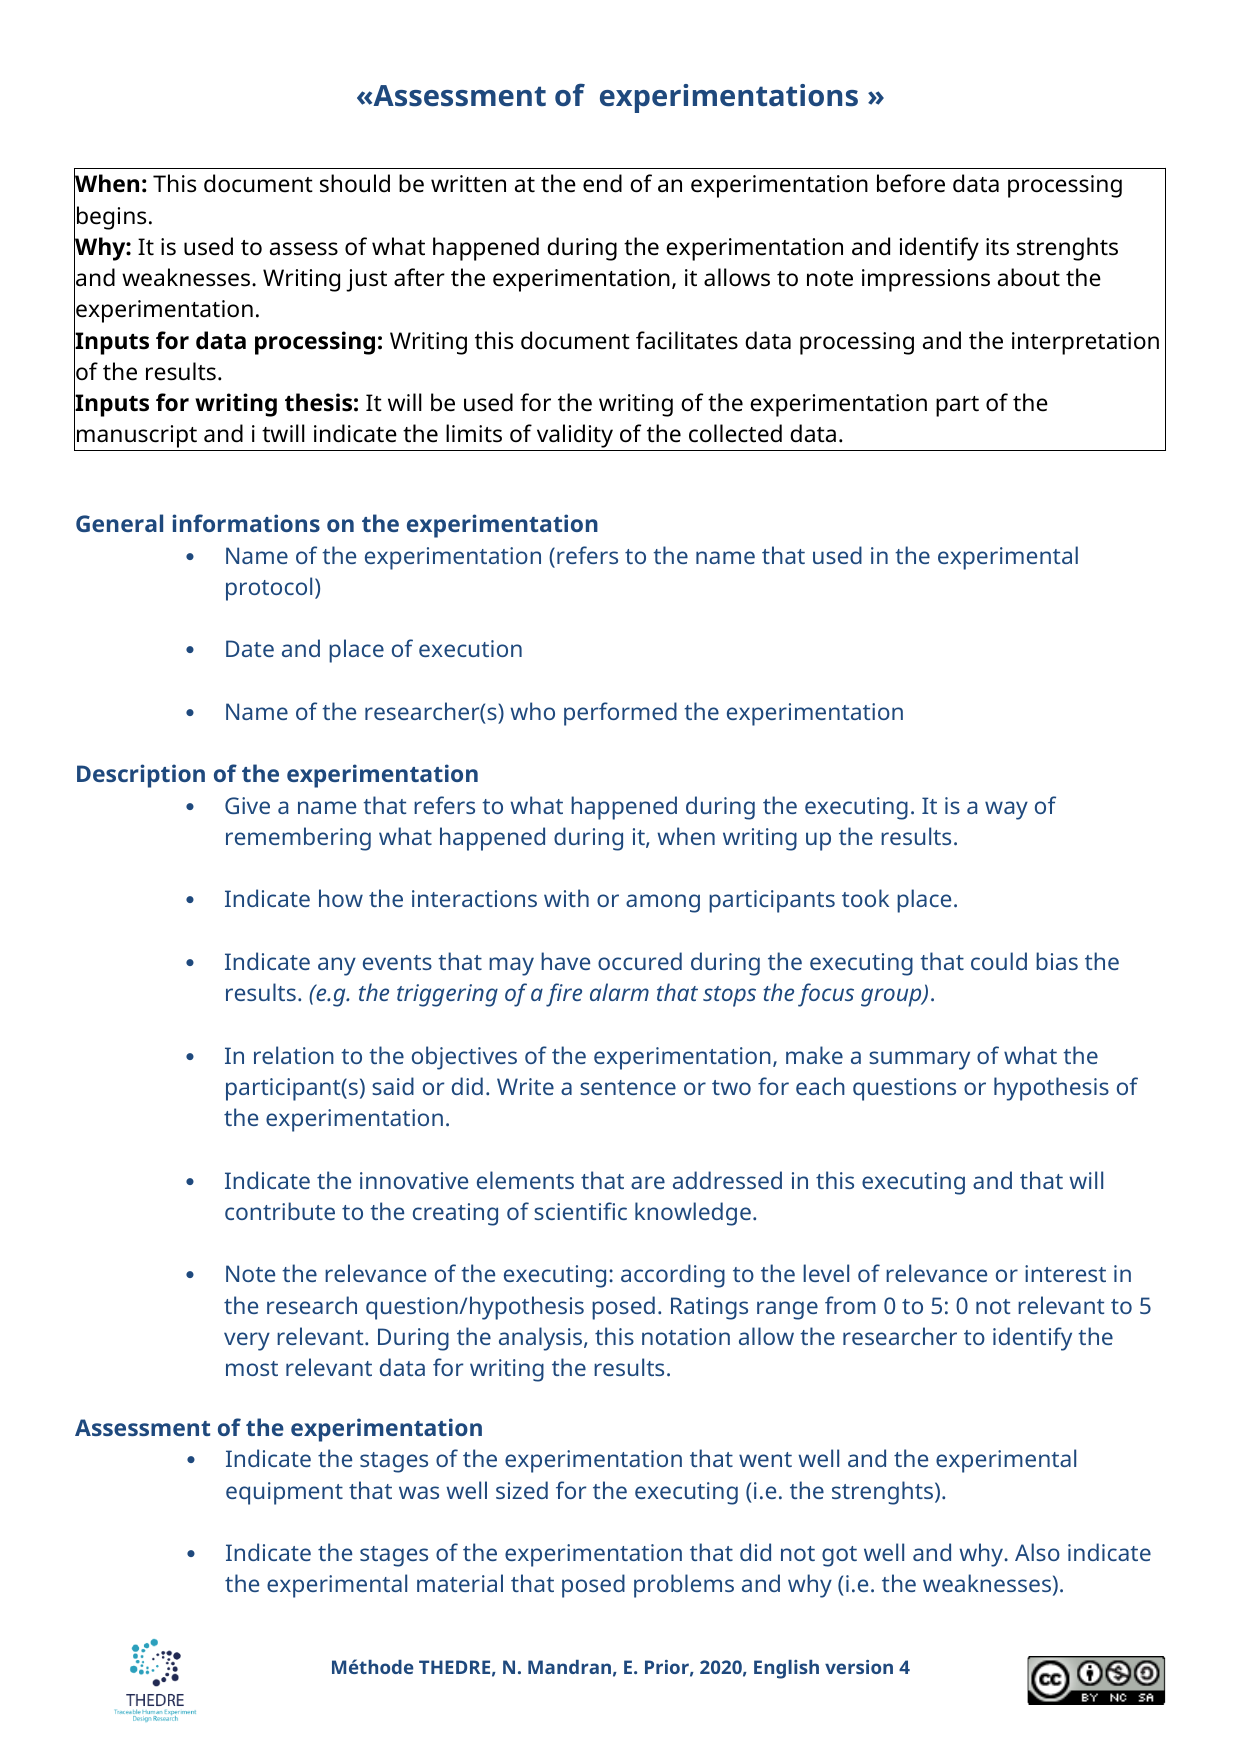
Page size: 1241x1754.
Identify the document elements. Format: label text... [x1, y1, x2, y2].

text Inputs for data processing: Writing this document facilitates data processing and the interpretation of the results. [75, 325, 1165, 386]
list Give a name that refers to what happened during the executing. It is a way of remembering what happened during it, when writing up the results. [186, 789, 1165, 852]
text Why: It is used to assess of what happened during the experimentation and identify its strenghts and weaknesses. Writing just after the experimentation, it allows to note impressions about the experimentation. [75, 231, 1165, 325]
list Indicate the stages of the experimentation that did not got well and why. Also indicate the experimental material that posed problems and why (i.e. the weaknesses). [187, 1537, 1165, 1599]
list Name of the researcher(s) who performed the experimentation [186, 696, 1165, 727]
text Inputs for writing thesis: It will be used for the writing of the experimentation part of the manuscript and i twill indicate the limits of validity of the collected data. [75, 386, 1165, 450]
list Date and place of execution [186, 633, 1165, 664]
list Indicate the innovative elements that are addressed in this executing and that will contribute to the creating of scientific knowledge. [186, 1164, 1165, 1227]
list Indicate any events that may have occured during the executing that could bias the results. (e.g. the triggering of a fire alarm that stops the focus group). [186, 946, 1165, 1008]
picture [1027, 1656, 1166, 1705]
list In relation to the objectives of the experimentation, make a summary of what the participant(s) said or did. Write a sentence or two for each questions or hypothesis of the experimentation. [186, 1039, 1165, 1133]
text General informations on the experimentation [75, 508, 1165, 539]
picture [109, 1636, 203, 1729]
text Assessment of the experimentation [75, 1412, 1165, 1443]
text When: This document should be written at the end of an experimentation before data processing begins. [75, 169, 1165, 231]
text Description of the experimentation [75, 758, 1165, 789]
list Indicate the stages of the experimentation that went well and the experimental equipment that was well sized for the executing (i.e. the strenghts). [187, 1443, 1165, 1506]
text «Assessment of experimentations » [75, 75, 1165, 115]
list Indicate how the interactions with or among participants took place. [186, 883, 1165, 914]
list Name of the experimentation (refers to the name that used in the experimental protocol) [186, 539, 1165, 602]
list Note the relevance of the executing: according to the level of relevance or interest in the research question/hypothesis posed. Ratings range from 0 to 5: 0 not relevant to 5 very relevant. During the analysis, this notation allow the researcher to identify the most relevant data for writing the results. [186, 1258, 1165, 1383]
